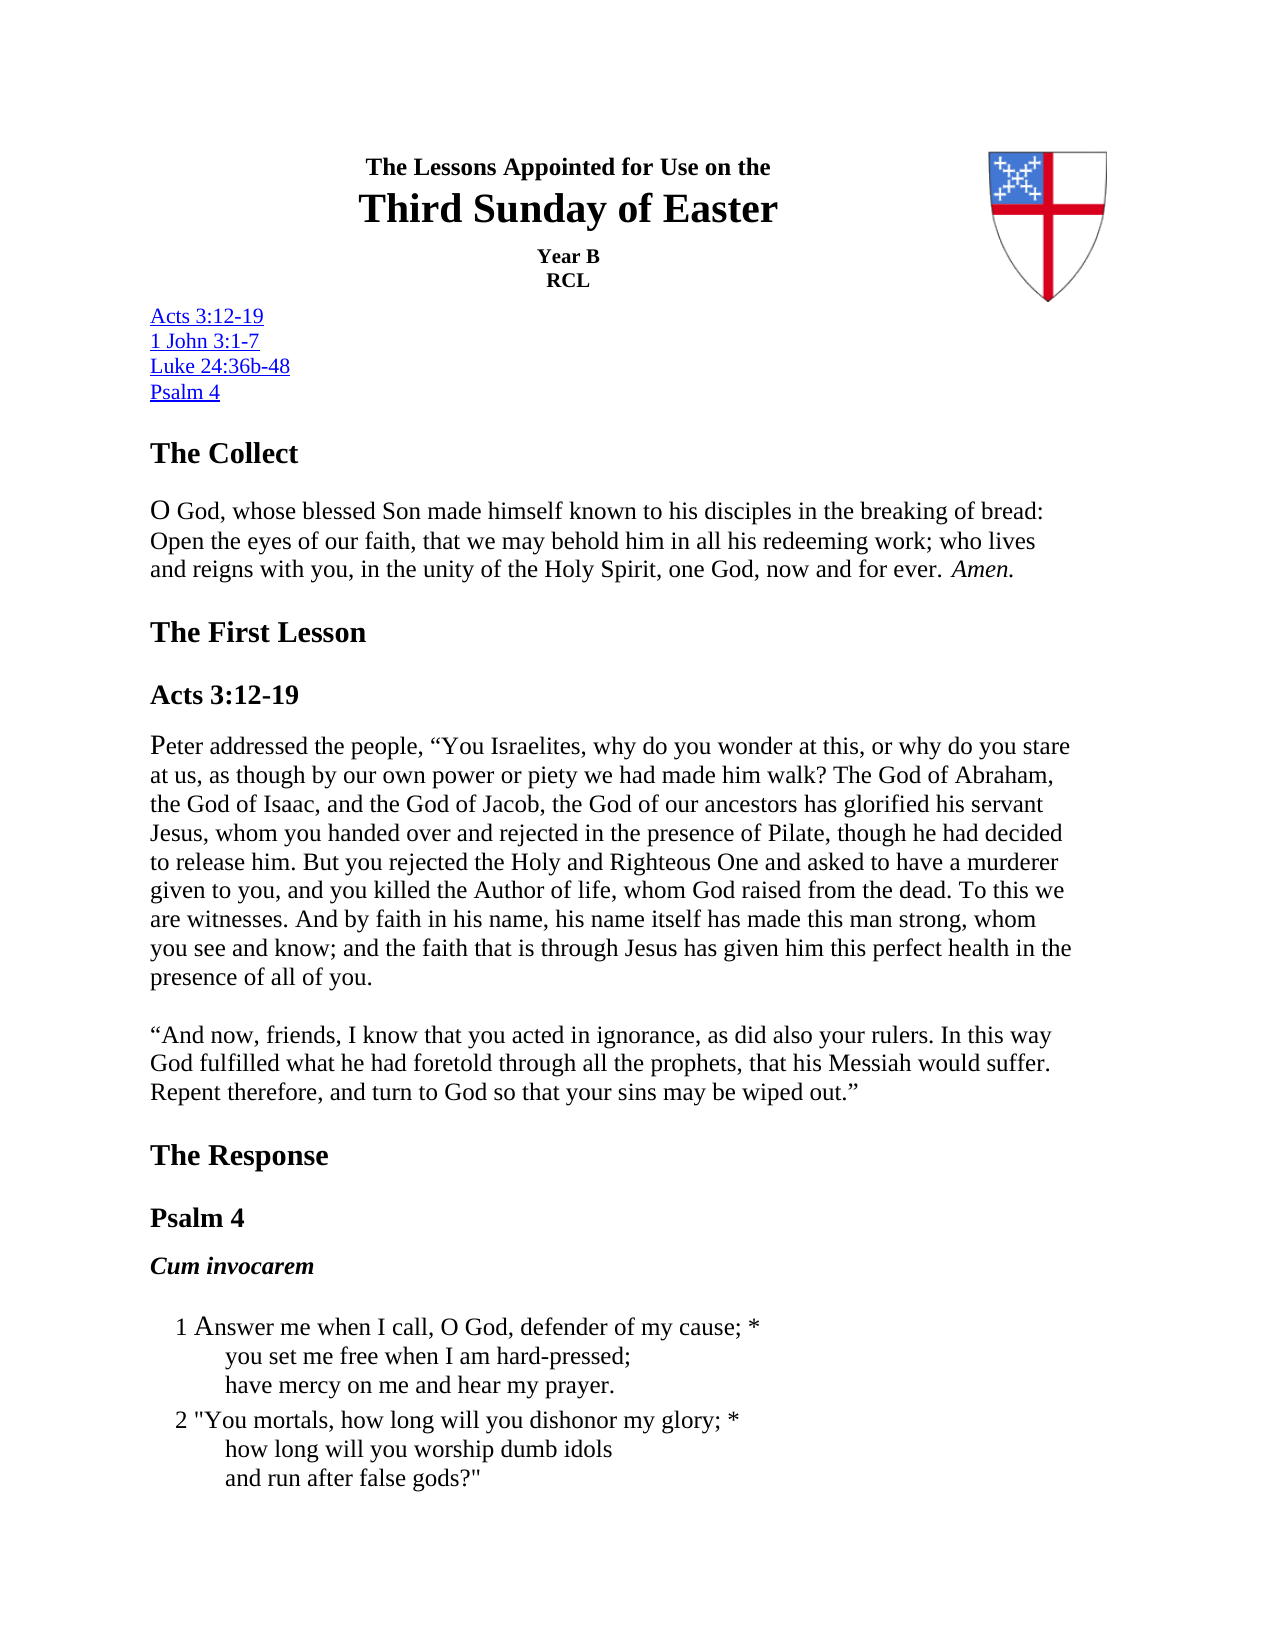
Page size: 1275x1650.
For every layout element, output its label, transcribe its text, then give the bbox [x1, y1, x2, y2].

table_header [986, 150, 1115, 303]
text O God, whose blessed Son made himself known to his disciples in the breaking of bread: Open the eyes of our faith, that we may behold him in all his redeeming work; who lives and reigns with you, in the unity of the Holy Spirit, one God, now and for ever. Amen. [150, 493, 1075, 583]
text Acts 3:12-19 [150, 678, 1125, 711]
text Cum invocarem [150, 1251, 1125, 1280]
text Psalm 4 [150, 1201, 1125, 1233]
text “And now, friends, I know that you acted in ignorance, as did also your rulers. In this way God fulfilled what he had foretold through all the prophets, that his Messiah would suffer. Repent therefore, and turn to God so that your sins may be wiped out.” [150, 1020, 1075, 1106]
table_cell Year B RCL [150, 233, 986, 303]
text 1 Answer me when I call, O God, defender of my cause; * you set me free when I am hard-pressed; have mercy on me and hear my prayer. [175, 1309, 1075, 1399]
text The First Lesson [150, 614, 1125, 649]
table_cell Third Sunday of Easter [150, 182, 986, 233]
list 1 John 3:1-7 [150, 328, 1125, 353]
list Psalm 4 [150, 379, 1125, 404]
list Acts 3:12-19 [150, 303, 1125, 328]
table_header The Lessons Appointed for Use on the [150, 150, 986, 182]
text The Response [150, 1137, 1125, 1172]
picture [988, 151, 1107, 302]
text The Collect [150, 435, 1125, 470]
text 2 "You mortals, how long will you dishonor my glory; * how long will you worship dumb idols and run after false gods?" [175, 1405, 1075, 1491]
text Peter addressed the people, “You Israelites, why do you wonder at this, or why do you stare at us, as though by our own power or piety we had made him walk? The God of Abraham, the God of Isaac, and the God of Jacob, the God of our ancestors has glorified his servant Jesus, whom you handed over and rejected in the presence of Pilate, though he had decided to release him. But you rejected the Holy and Righteous One and asked to have a murderer given to you, and you killed the Author of life, whom God raised from the dead. To this we are witnesses. And by faith in his name, his name itself has made this man strong, whom you see and know; and the faith that is through Jesus has given him this perfect health in the presence of all of you. [150, 728, 1075, 991]
list Luke 24:36b-48 [150, 353, 1125, 379]
